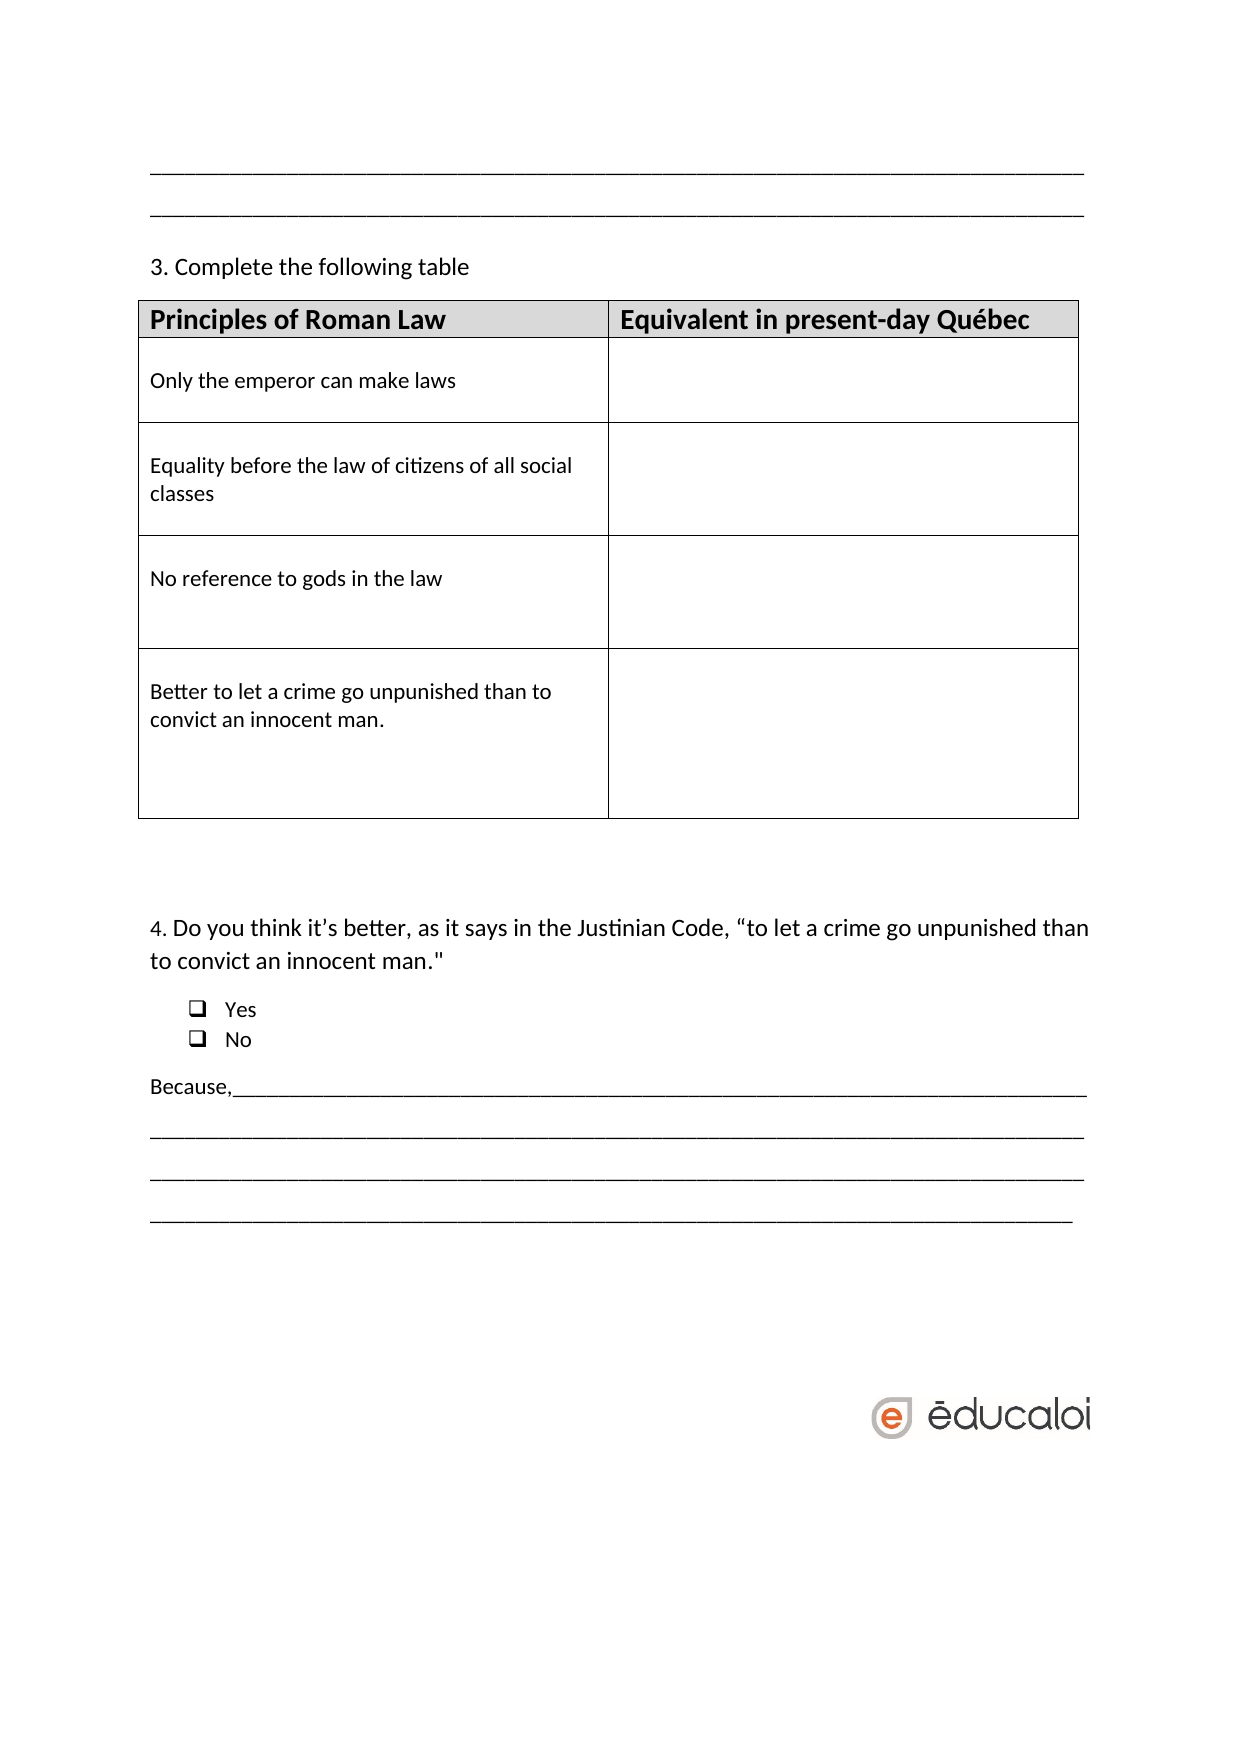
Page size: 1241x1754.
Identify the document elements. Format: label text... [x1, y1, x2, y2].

list Yes [187, 995, 1090, 1023]
text 3. Complete the following table [150, 251, 1090, 281]
table_header Equivalent in present-day Québec [609, 301, 1078, 337]
text Because,________________________________________________________________________________________________________________________________________________________________________________________________________________________________________________________________________________________________________________________________ [150, 1072, 1090, 1226]
table_cell Equality before the law of citizens of all social classes [139, 423, 608, 535]
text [150, 150, 1090, 220]
table_cell [609, 649, 1078, 817]
picture [871, 1397, 1091, 1439]
table_cell No reference to gods in the law [139, 536, 608, 648]
text 4. Do you think it’s better, as it says in the Justinian Code, “to let a crime go unpunished than to convict an innocent man." [150, 912, 1090, 976]
table_cell [609, 338, 1078, 422]
table_cell Better to let a crime go unpunished than to convict an innocent man. [139, 649, 608, 817]
list No [187, 1025, 1090, 1053]
table_cell [609, 536, 1078, 648]
table_cell [609, 423, 1078, 535]
table_cell Only the emperor can make laws [139, 338, 608, 422]
table_header Principles of Roman Law [139, 301, 608, 337]
